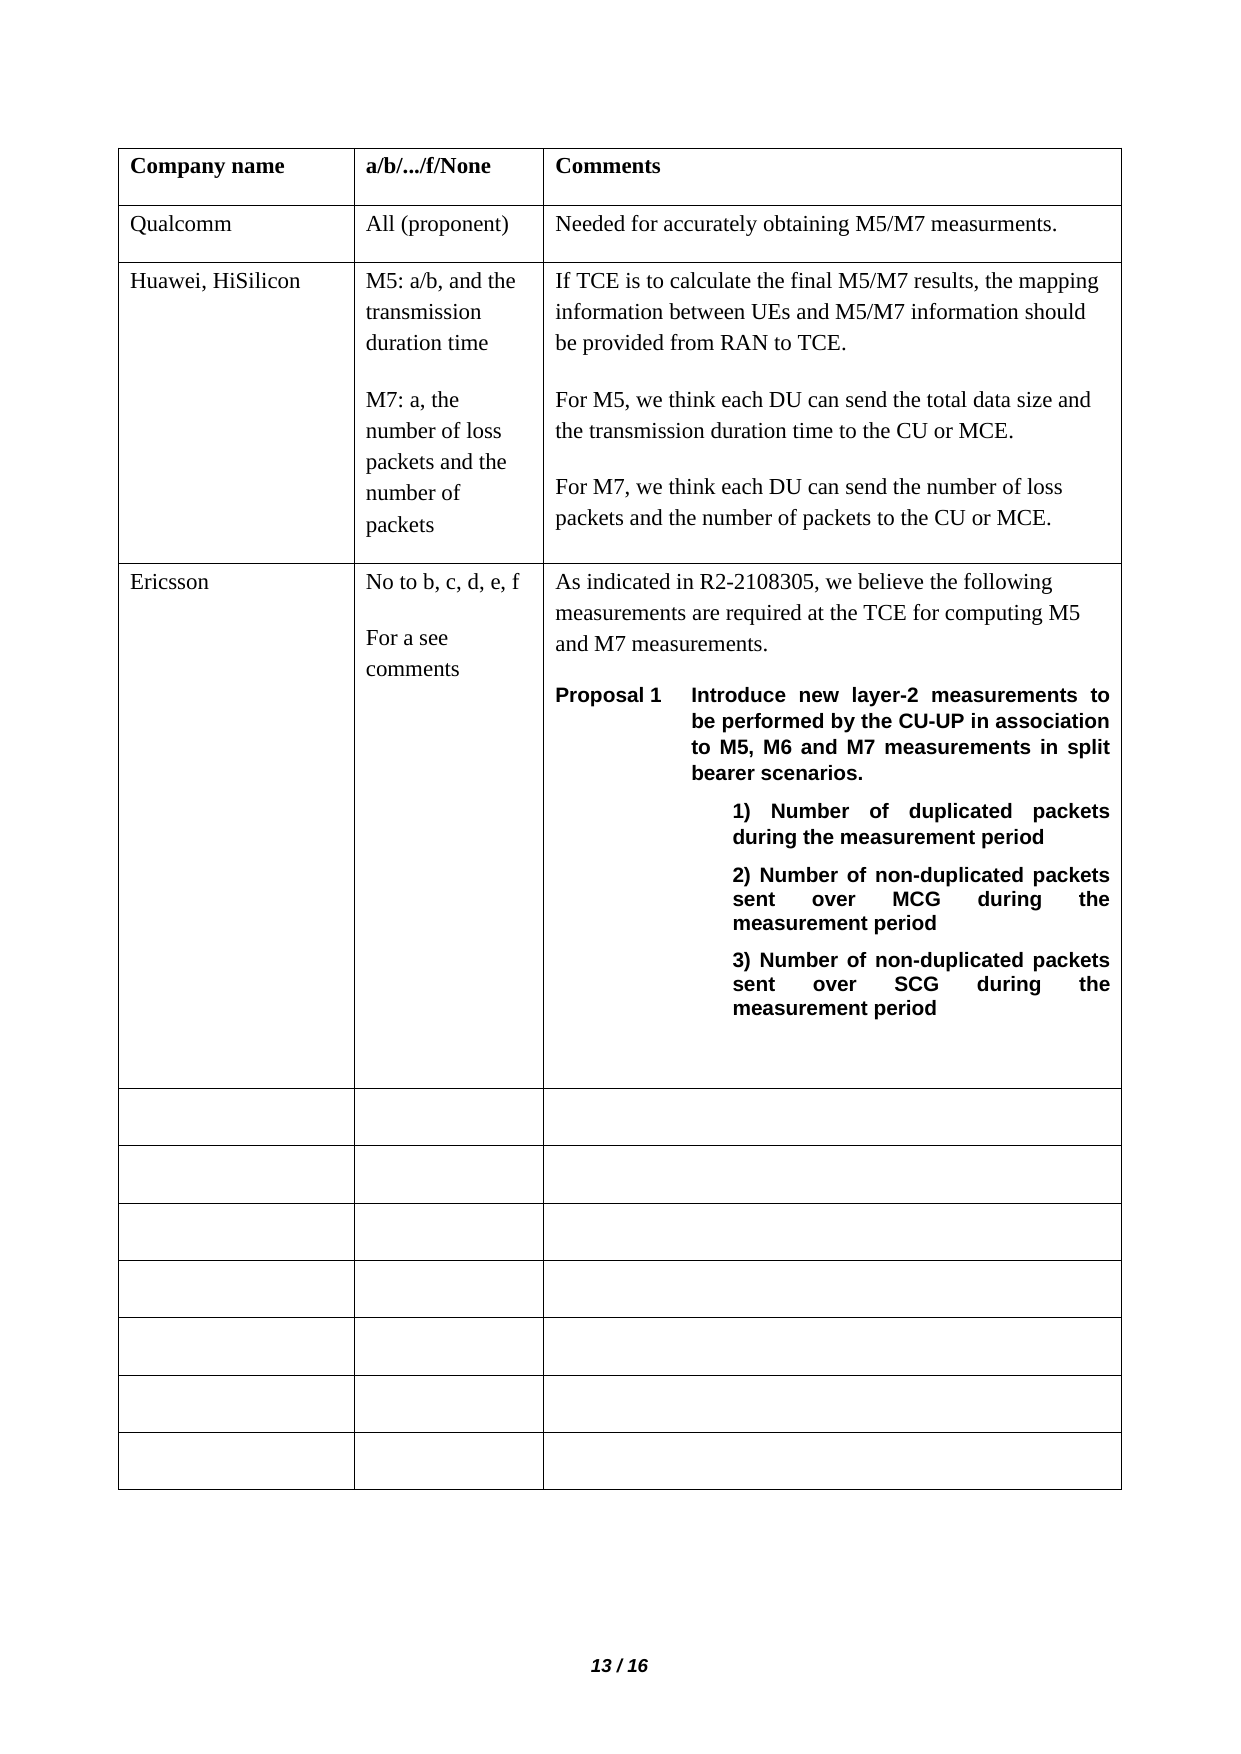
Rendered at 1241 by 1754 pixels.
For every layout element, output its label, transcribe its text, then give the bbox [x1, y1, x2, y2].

table_cell [355, 1204, 543, 1260]
table_header Comments [544, 149, 1121, 205]
table_cell [544, 1089, 1121, 1145]
table_cell [544, 1146, 1121, 1203]
table_cell [119, 1261, 354, 1317]
table_cell [355, 1089, 543, 1145]
table_cell [544, 1261, 1121, 1317]
table_cell Huawei, HiSilicon [119, 263, 354, 563]
table_cell [355, 1261, 543, 1317]
table_cell [544, 1433, 1121, 1489]
table_header a/b/.../f/None [355, 149, 543, 205]
table_cell [355, 1146, 543, 1203]
table_cell [119, 1318, 354, 1374]
table_cell [544, 1376, 1121, 1432]
table_cell [355, 1433, 543, 1489]
table_cell [355, 1318, 543, 1374]
table_cell If TCE is to calculate the final M5/M7 results, the mapping information between UEs and M5/M7 information should be provided from RAN to TCE. For M5, we think each DU can send the total data size and the transmission duration time to the CU or MCE. For M7, we think each DU can send the number of loss packets and the number of packets to the CU or MCE. [544, 263, 1121, 563]
table_cell As indicated in R2-2108305, we believe the following measurements are required at the TCE for computing M5 and M7 measurements. Introduce new layer-2 measurements to be performed by the CU-UP in association to M5, M6 and M7 measurements in split bearer scenarios. 1) Number of duplicated packets during the measurement period 2) Number of non-duplicated packets sent over MCG during the measurement period 3) Number of non-duplicated packets sent over SCG during the measurement period [544, 564, 1121, 1088]
table_cell Ericsson [119, 564, 354, 1088]
table_cell [544, 1318, 1121, 1374]
table_cell M5: a/b, and the transmission duration time M7: a, the number of loss packets and the number of packets [355, 263, 543, 563]
table_cell All (proponent) [355, 206, 543, 262]
table_cell No to b, c, d, e, f For a see comments [355, 564, 543, 1088]
table_cell [544, 1204, 1121, 1260]
table_cell Qualcomm [119, 206, 354, 262]
table_cell Needed for accurately obtaining M5/M7 measurments. [544, 206, 1121, 262]
table_cell [355, 1376, 543, 1432]
table_cell [119, 1204, 354, 1260]
table_cell [119, 1089, 354, 1145]
table_cell [119, 1376, 354, 1432]
table_header Company name [119, 149, 354, 205]
table_cell [119, 1146, 354, 1203]
table_cell [119, 1433, 354, 1489]
